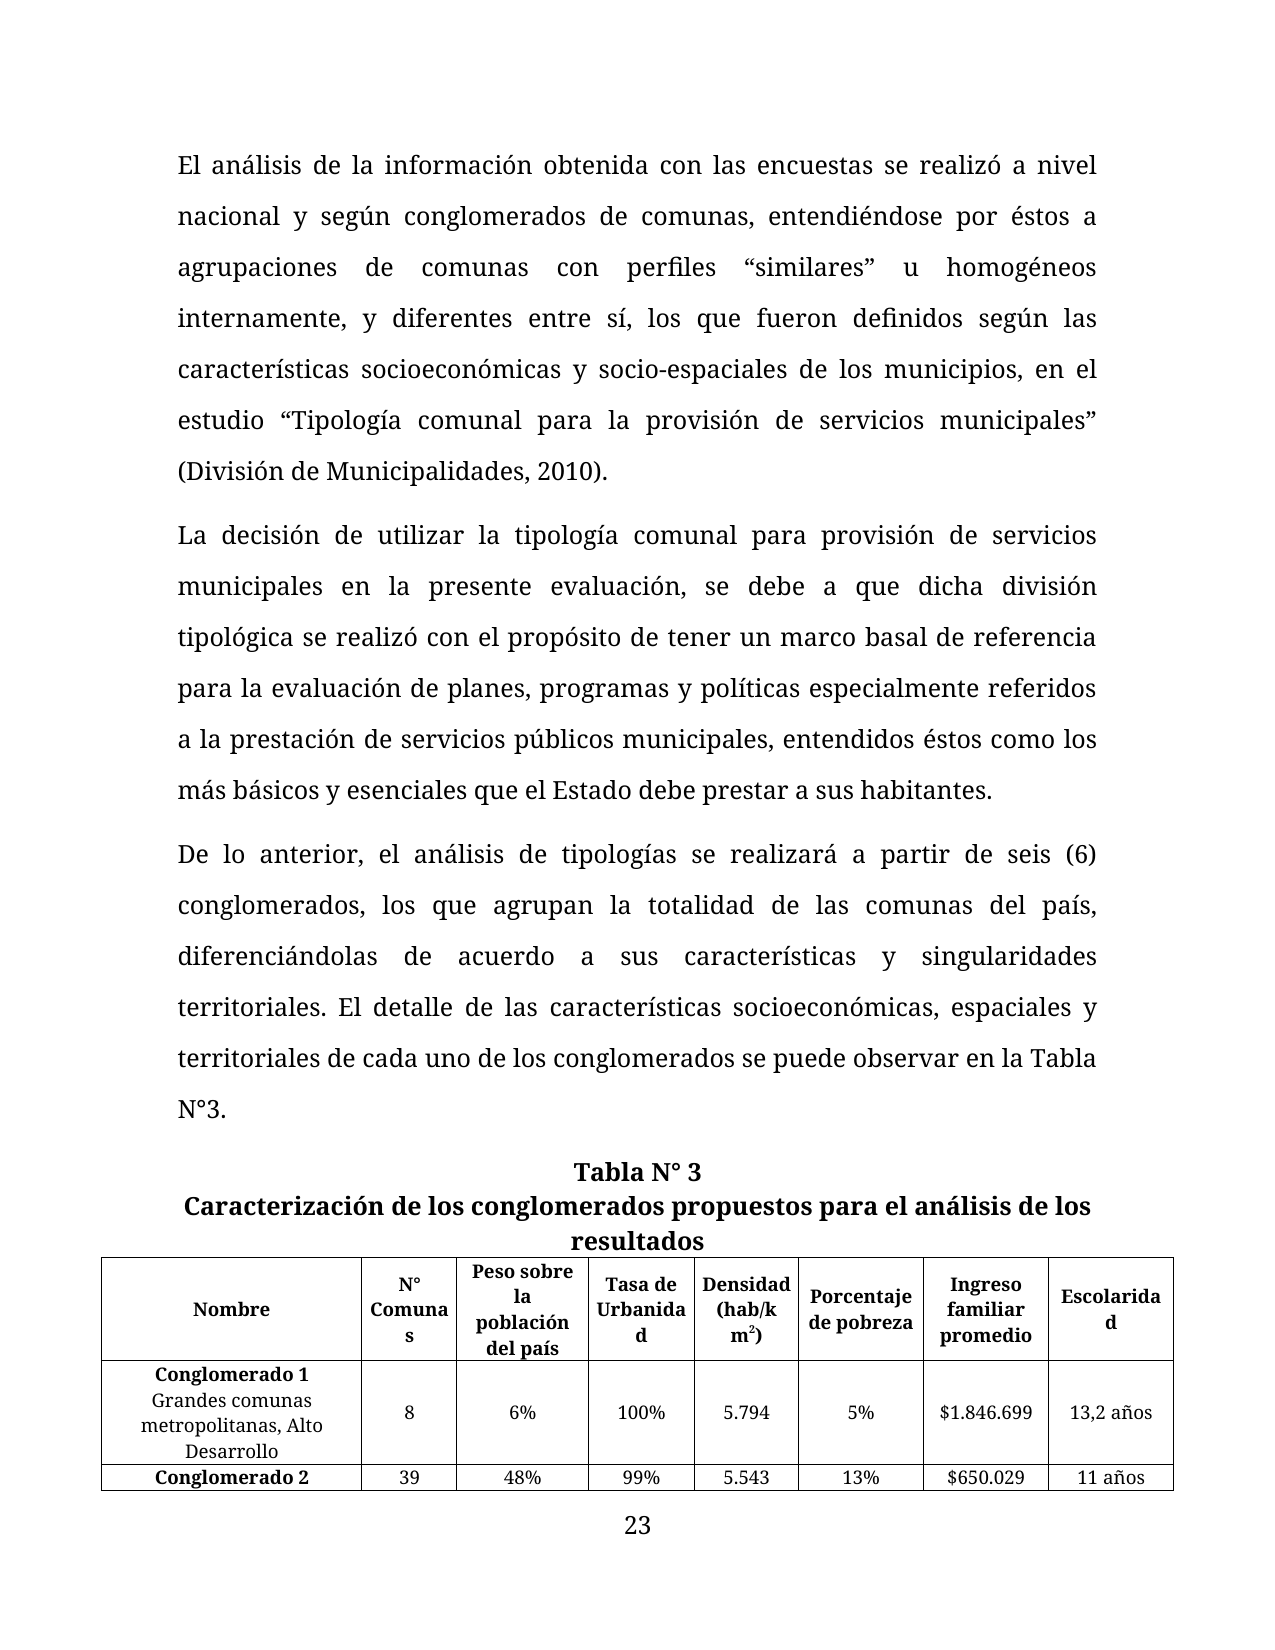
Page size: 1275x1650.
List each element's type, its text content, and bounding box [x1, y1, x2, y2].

table_cell 13,2 años [1049, 1361, 1173, 1463]
table_header Peso sobre la población del país [457, 1258, 588, 1360]
table_header Escolaridad [1049, 1258, 1173, 1360]
table_cell 48% [457, 1465, 588, 1490]
table_cell 5.543 [695, 1465, 798, 1490]
text De lo anterior, el análisis de tipologías se realizará a partir de seis (6) conglomerados, los que agrupan la totalidad de las comunas del país, diferenciándolas de acuerdo a sus características y singularidades territoriales. El detalle de las características socioeconómicas, espaciales y territoriales de cada uno de los conglomerados se puede observar en la Tabla N°3. [177, 836, 1098, 1126]
text Tabla N° 3 [177, 1155, 1098, 1189]
table_cell 100% [589, 1361, 694, 1463]
table_cell 8 [362, 1361, 456, 1463]
table_cell 6% [457, 1361, 588, 1463]
table_cell $650.029 [924, 1465, 1048, 1490]
table_header Ingreso familiar promedio [924, 1258, 1048, 1360]
table_header N° Comunas [362, 1258, 456, 1360]
table_header Tasa de Urbanidad [589, 1258, 694, 1360]
table_header Porcentaje de pobreza [799, 1258, 923, 1360]
table_cell $1.846.699 [924, 1361, 1048, 1463]
text Caracterización de los conglomerados propuestos para el análisis de los resultados [177, 1189, 1098, 1257]
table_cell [102, 1465, 361, 1490]
table_header Densidad (hab/km2) [695, 1258, 798, 1360]
table_cell 11 años [1049, 1465, 1173, 1490]
table_cell 13% [799, 1465, 923, 1490]
text El análisis de la información obtenida con las encuestas se realizó a nivel nacional y según conglomerados de comunas, entendiéndose por éstos a agrupaciones de comunas con perfiles “similares” u homogéneos internamente, y diferentes entre sí, los que fueron definidos según las características socioeconómicas y socio-espaciales de los municipios, en el estudio “Tipología comunal para la provisión de servicios municipales” . [177, 148, 1098, 488]
table_cell 99% [589, 1465, 694, 1490]
table_cell 5.794 [695, 1361, 798, 1463]
table_cell 5% [799, 1361, 923, 1463]
table_cell 39 [362, 1465, 456, 1490]
table_cell Conglomerado 1 Grandes comunas metropolitanas, Alto Desarrollo [102, 1361, 361, 1463]
text La decisión de utilizar la tipología comunal para provisión de servicios municipales en la presente evaluación, se debe a que dicha división tipológica se realizó con el propósito de tener un marco basal de referencia para la evaluación de planes, programas y políticas especialmente referidos a la prestación de servicios públicos municipales, entendidos éstos como los más básicos y esenciales que el Estado debe prestar a sus habitantes. [177, 517, 1098, 807]
table_header Nombre [102, 1258, 361, 1360]
